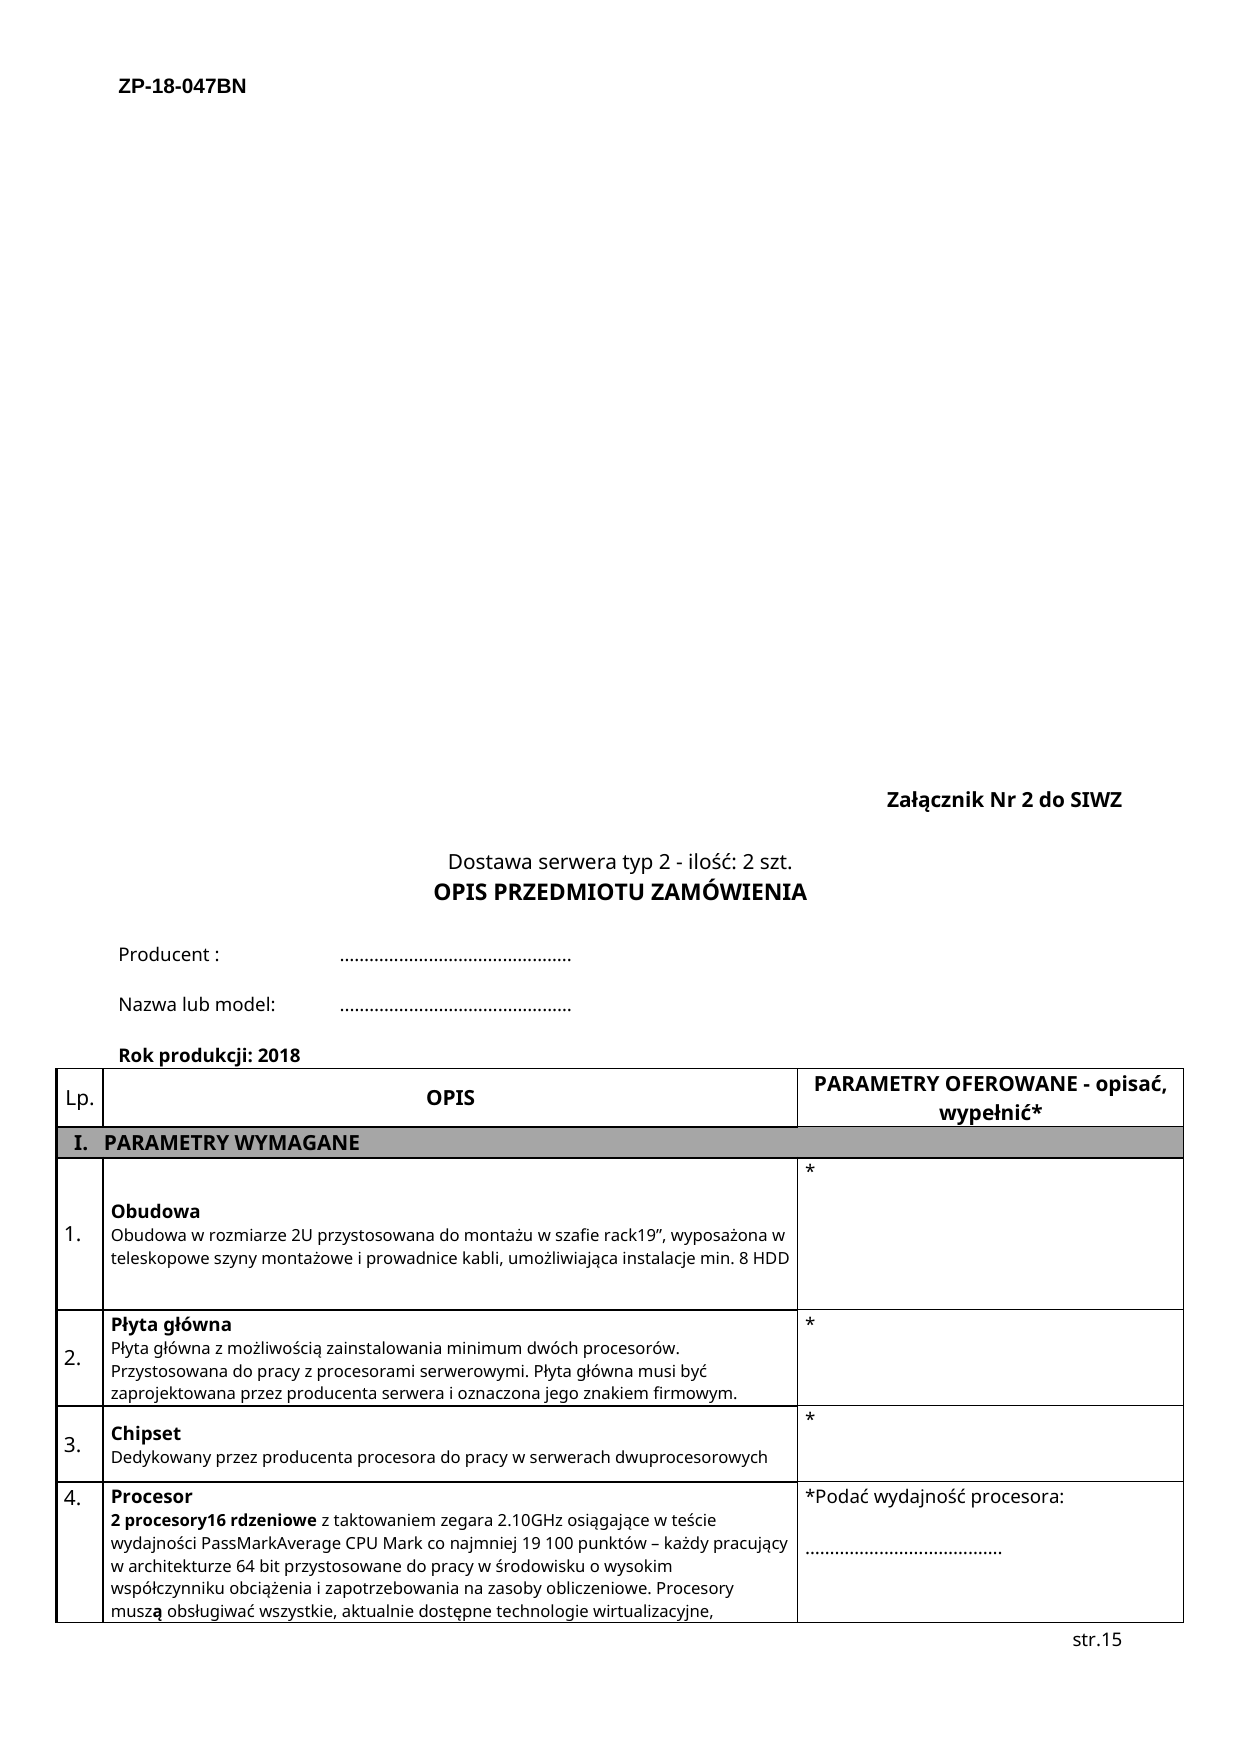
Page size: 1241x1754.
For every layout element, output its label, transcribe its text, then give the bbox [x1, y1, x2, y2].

text OPIS PRZEDMIOTU ZAMÓWIENIA [118, 876, 1122, 907]
table_cell Płyta główna Płyta główna z możliwością zainstalowania minimum dwóch procesorów. Przystosowana do pracy z procesorami serwerowymi. Płyta główna musi być zaprojektowana przez producenta serwera i oznaczona jego znakiem firmowym. [104, 1311, 797, 1404]
table_cell 4. [58, 1483, 102, 1622]
table_cell * [798, 1406, 1183, 1481]
table_cell Chipset Dedykowany przez producenta procesora do pracy w serwerach dwuprocesorowych [104, 1407, 797, 1481]
table_cell Obudowa Obudowa w rozmiarze 2U przystosowana do montażu w szafie rack, wyposażona w teleskopowe szyny montażowe i prowadnice kabli, umożliwiająca instalacje min. 8 HDD [104, 1159, 797, 1309]
table_header OPIS [104, 1069, 797, 1126]
text Rok produkcji: 2018 [118, 1043, 1122, 1068]
text Nazwa lub model: ..……………………………………… [118, 992, 1122, 1017]
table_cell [104, 1483, 797, 1622]
table_header PARAMETRY OFEROWANE - opisać, wypełnić* [798, 1069, 1183, 1126]
table_cell [58, 1311, 102, 1404]
table_cell [58, 1159, 102, 1309]
text Dostawa serwera typ 2 - ilość: 2 szt. [118, 847, 1122, 876]
text Załącznik Nr 2 do SIWZ [118, 785, 1122, 813]
table_cell * [798, 1159, 1183, 1309]
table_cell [798, 1482, 1183, 1622]
table_cell * [798, 1310, 1183, 1404]
table_header Lp. [58, 1069, 102, 1126]
text Producent : ……………………………………….. [118, 941, 1122, 966]
table_cell PARAMETRY WYMAGANE [58, 1127, 1183, 1157]
table_cell 3. [58, 1407, 102, 1481]
